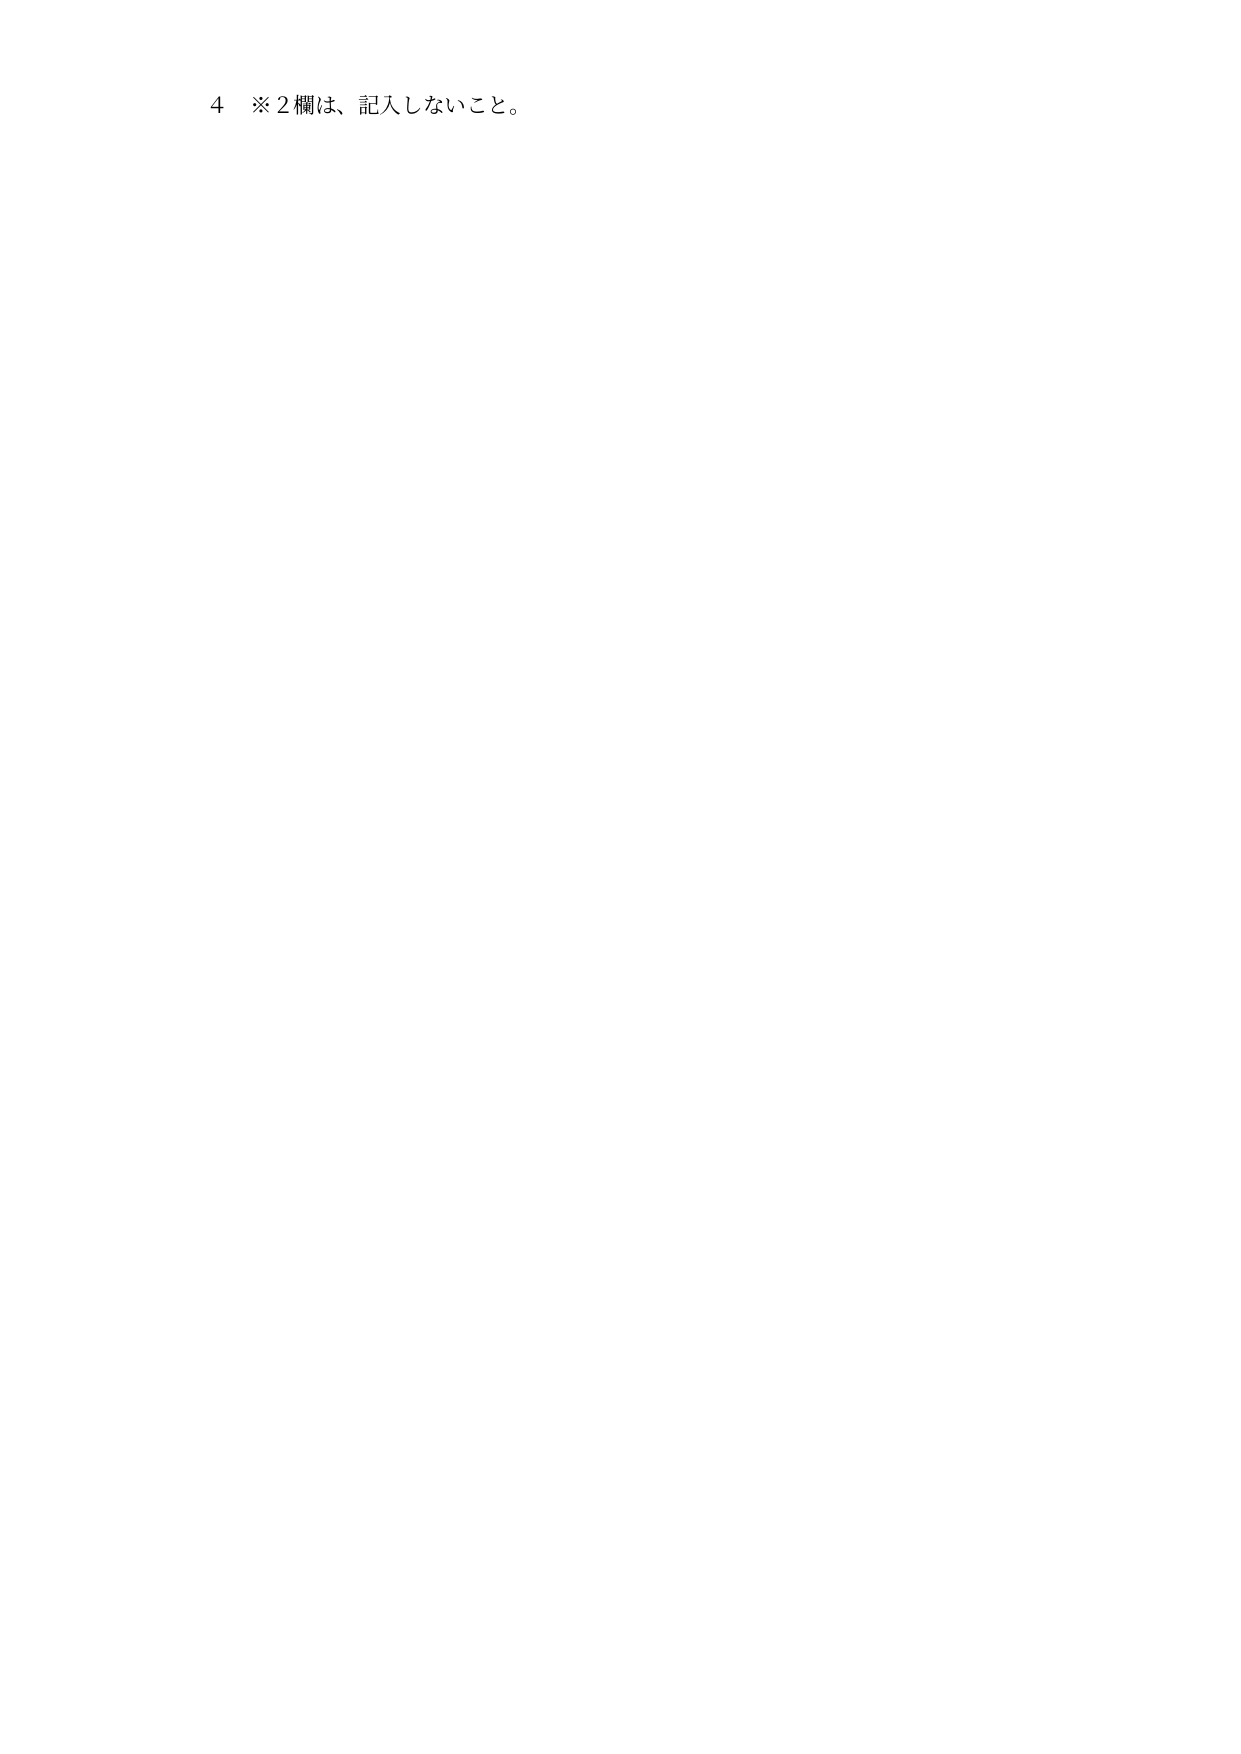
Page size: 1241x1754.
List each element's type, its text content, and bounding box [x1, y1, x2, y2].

text ４ ※２欄は、記入しないこと。 [207, 89, 1107, 120]
